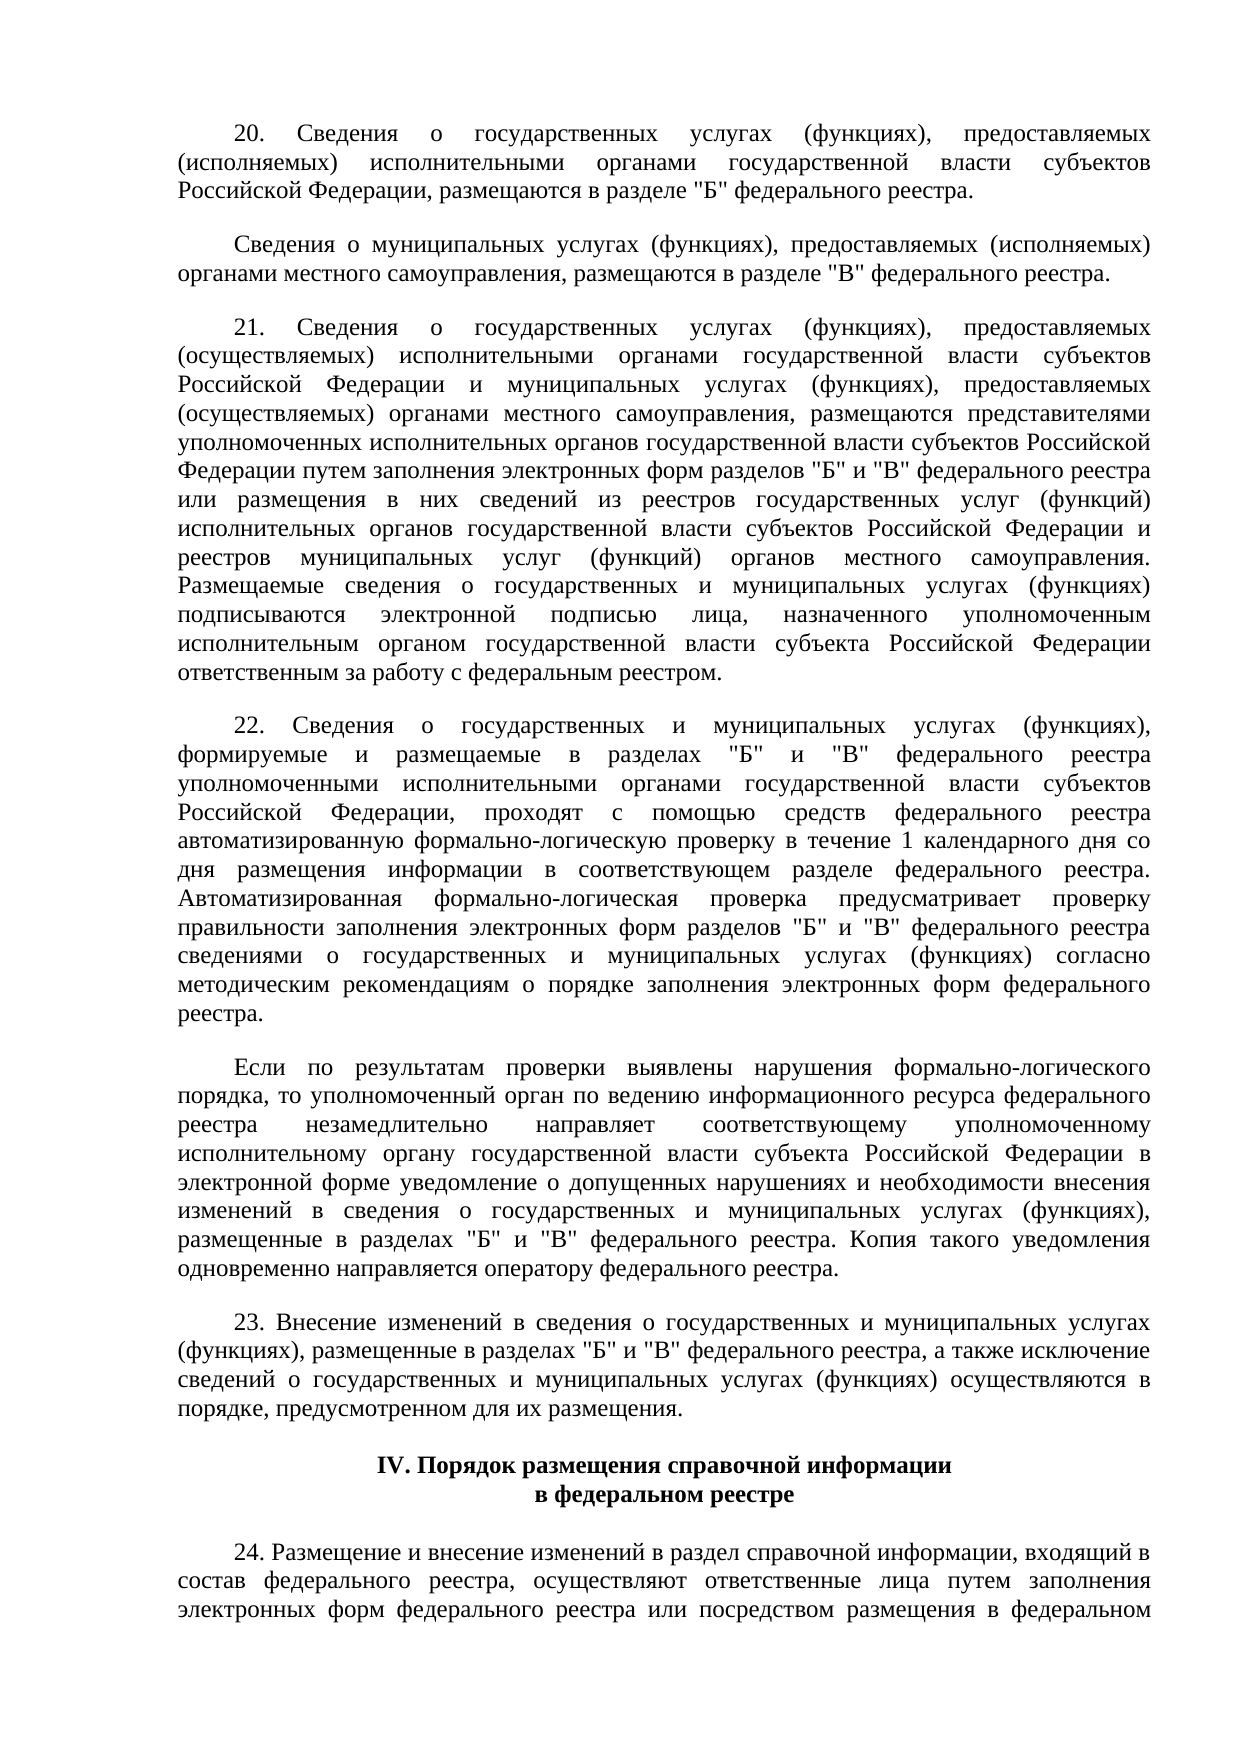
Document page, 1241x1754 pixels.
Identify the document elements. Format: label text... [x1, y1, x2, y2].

text Если по результатам проверки выявлены нарушения формально-логического порядка, то уполномоченный орган по ведению информационного ресурса федерального реестра незамедлительно направляет соответствующему уполномоченному исполнительному органу государственной власти субъекта Российской Федерации в электронной форме уведомление о допущенных нарушениях и необходимости внесения изменений в сведения о государственных и муниципальных услугах (функциях), размещенные в разделах "Б" и "В" федерального реестра. Копия такого уведомления одновременно направляется оператору федерального реестра. [177, 1052, 1152, 1282]
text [177, 1537, 1152, 1623]
text 20. Сведения о государственных услугах (функциях), предоставляемых (исполняемых) исполнительными органами государственной власти субъектов Российской Федерации, размещаются в разделе "Б" федерального реестра. [177, 118, 1152, 204]
title IV. Порядок размещения справочной информации [177, 1451, 1152, 1479]
text 23. Внесение изменений в сведения о государственных и муниципальных услугах (функциях), размещенные в разделах "Б" и "В" федерального реестра, а также исключение сведений о государственных и муниципальных услугах (функциях) осуществляются в порядке, предусмотренном для их размещения. [177, 1307, 1152, 1422]
text Сведения о муниципальных услугах (функциях), предоставляемых (исполняемых) органами местного самоуправления, размещаются в разделе "В" федерального реестра. [177, 229, 1152, 287]
title в федеральном реестре [177, 1479, 1152, 1508]
text 22. Сведения о государственных и муниципальных услугах (функциях), формируемые и размещаемые в разделах "Б" и "В" федерального реестра уполномоченными исполнительными органами государственной власти субъектов Российской Федерации, проходят с помощью средств федерального реестра автоматизированную формально-логическую проверку в течение 1 календарного дня со дня размещения информации в соответствующем разделе федерального реестра. Автоматизированная формально-логическая проверка предусматривает проверку правильности заполнения электронных форм разделов "Б" и "В" федерального реестра сведениями о государственных и муниципальных услугах (функциях) согласно методическим рекомендациям о порядке заполнения электронных форм федерального реестра. [177, 711, 1152, 1027]
text 21. Сведения о государственных услугах (функциях), предоставляемых (осуществляемых) исполнительными органами государственной власти субъектов Российской Федерации и муниципальных услугах (функциях), предоставляемых (осуществляемых) органами местного самоуправления, размещаются представителями уполномоченных исполнительных органов государственной власти субъектов Российской Федерации путем заполнения электронных форм разделов "Б" и "В" федерального реестра или размещения в них сведений из реестров государственных услуг (функций) исполнительных органов государственной власти субъектов Российской Федерации и реестров муниципальных услуг (функций) органов местного самоуправления. Размещаемые сведения о государственных и муниципальных услугах (функциях) подписываются электронной подписью лица, назначенного уполномоченным исполнительным органом государственной власти субъекта Российской Федерации ответственным за работу с федеральным реестром. [177, 312, 1152, 686]
